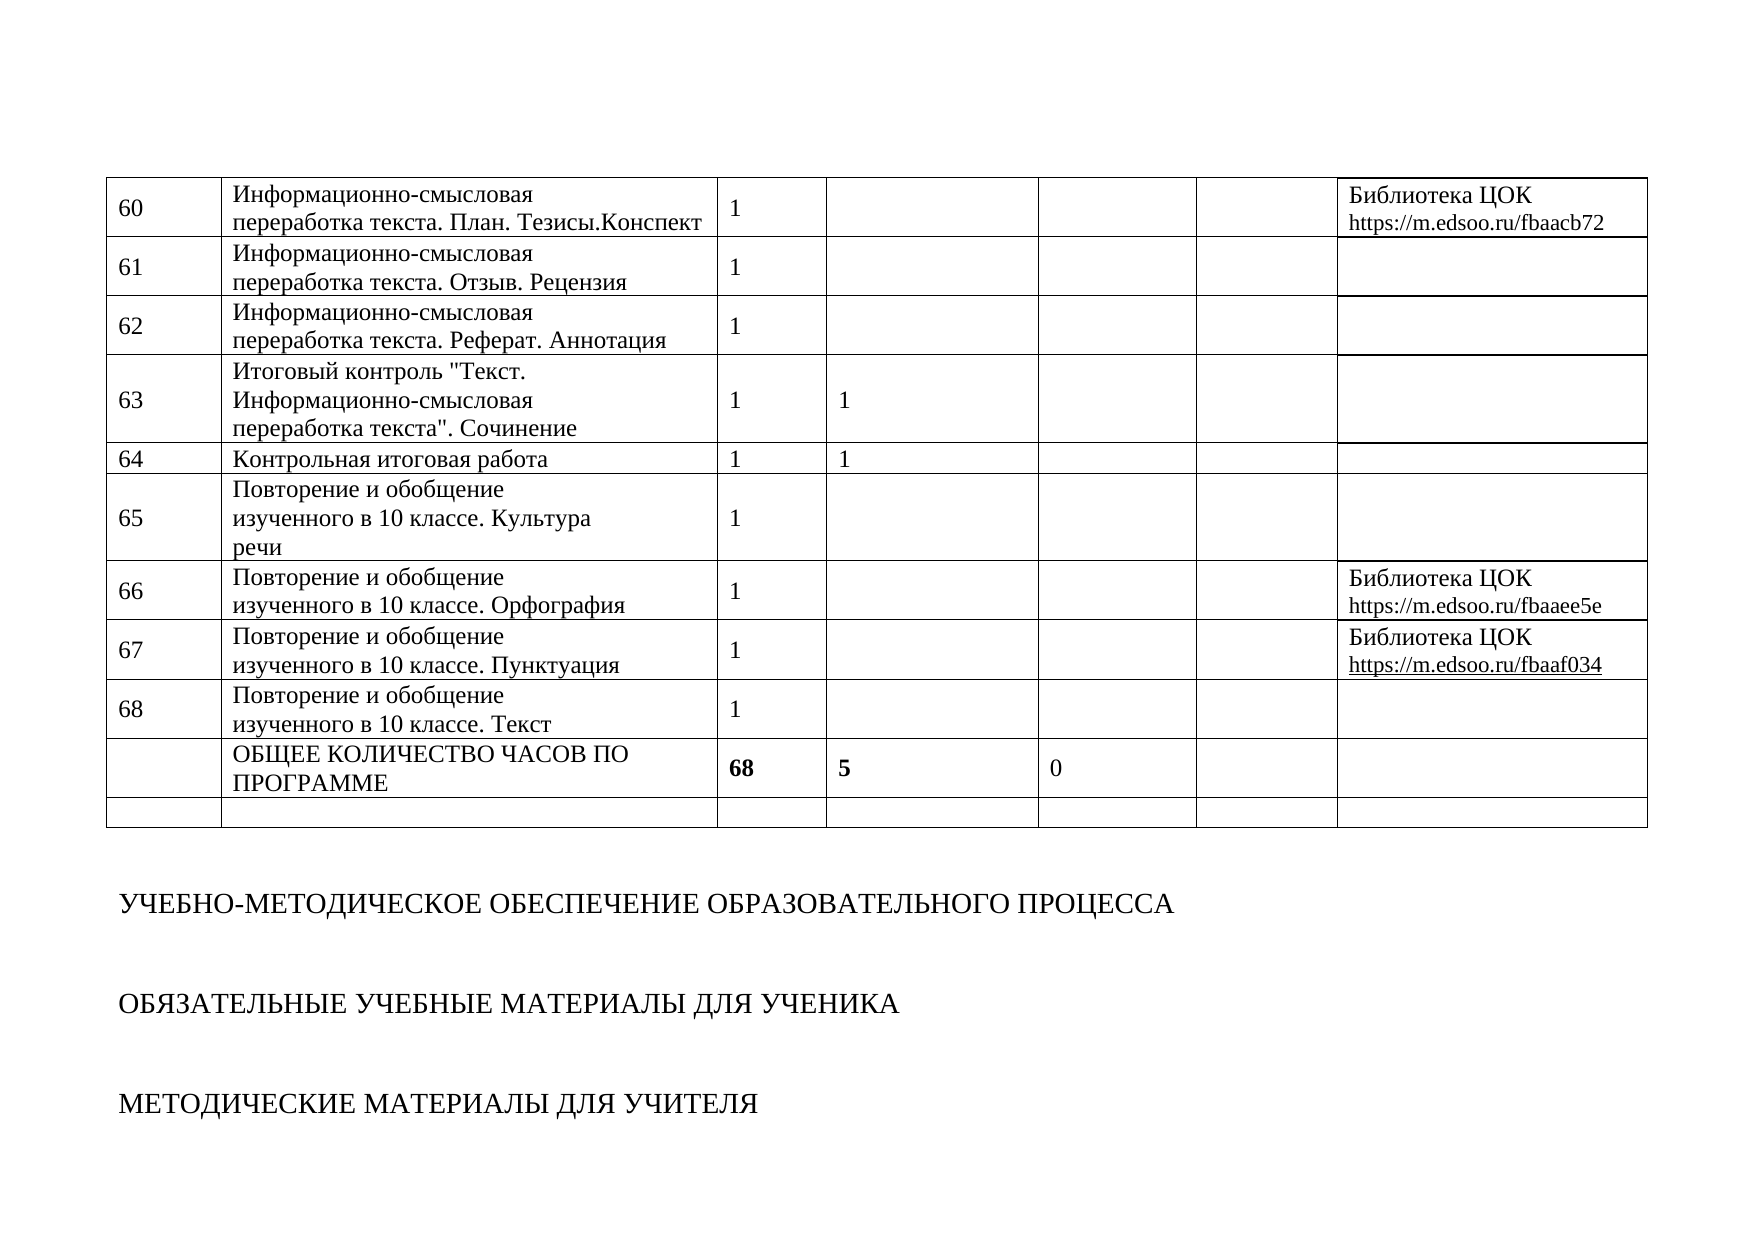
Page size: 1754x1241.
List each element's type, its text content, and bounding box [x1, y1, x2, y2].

table_cell [1197, 443, 1337, 472]
table_cell [1197, 798, 1337, 827]
table_cell [827, 474, 1038, 560]
table_cell [827, 798, 1038, 827]
table_cell 61 [107, 237, 221, 295]
table_cell 1 [718, 296, 826, 354]
table_cell [1197, 296, 1337, 354]
table_cell 1 [718, 443, 826, 472]
table_cell 1 [827, 443, 1038, 472]
table_cell [1197, 355, 1337, 442]
table_cell Повторение и обобщение изученного в 10 классе. Текст [222, 680, 717, 737]
table_cell [1338, 238, 1647, 295]
table_cell [827, 296, 1038, 354]
text УЧЕБНО-МЕТОДИЧЕСКОЕ ОБЕСПЕЧЕНИЕ ОБРАЗОВАТЕЛЬНОГО ПРОЦЕССА [118, 886, 1636, 919]
table_cell [1197, 620, 1337, 678]
table_cell 68 [107, 680, 221, 737]
table_cell 64 [107, 443, 221, 472]
table_cell [1197, 178, 1337, 236]
table_cell Повторение и обобщение изученного в 10 классе. Орфография [222, 561, 717, 619]
table_cell [1197, 680, 1337, 737]
table_cell [1338, 297, 1647, 354]
table_cell [1039, 474, 1196, 560]
table_cell Информационно-смысловая переработка текста. План. Тезисы.Конспект [222, 178, 717, 236]
table_cell [1197, 561, 1337, 619]
table_cell [1039, 296, 1196, 354]
table_cell [1338, 798, 1647, 827]
table_cell [107, 798, 221, 827]
table_cell [222, 798, 717, 827]
table_cell 1 [827, 355, 1038, 442]
table_cell Информационно-смысловая переработка текста. Реферат. Аннотация [222, 296, 717, 354]
table_cell [1039, 443, 1196, 472]
table_cell [1338, 739, 1647, 797]
table_cell [827, 620, 1038, 678]
table_cell 66 [107, 561, 221, 619]
table_cell [827, 680, 1038, 737]
table_cell [107, 739, 221, 797]
text ОБЯЗАТЕЛЬНЫЕ УЧЕБНЫЕ МАТЕРИАЛЫ ДЛЯ УЧЕНИКА [118, 946, 1636, 1020]
table_cell [1039, 561, 1196, 619]
table_cell [827, 561, 1038, 619]
table_cell 60 [107, 178, 221, 236]
table_cell 65 [107, 474, 221, 560]
table_cell [1197, 237, 1337, 295]
table_cell Библиотека ЦОК https://m.edsoo.ru/fbaaf034 [1338, 621, 1647, 678]
table_cell [827, 178, 1038, 236]
table_cell [827, 237, 1038, 295]
table_cell [1039, 798, 1196, 827]
table_cell 67 [107, 620, 221, 678]
table_cell Итоговый контроль "Текст. Информационно-смысловая переработка текста". Сочинение [222, 355, 717, 442]
table_cell 63 [107, 355, 221, 442]
table_cell 1 [718, 680, 826, 737]
table_cell 5 [827, 739, 1038, 797]
text МЕТОДИЧЕСКИЕ МАТЕРИАЛЫ ДЛЯ УЧИТЕЛЯ [118, 1046, 1636, 1120]
table_cell [1338, 474, 1647, 560]
table_cell [718, 798, 826, 827]
table_cell 1 [718, 178, 826, 236]
table_cell [1039, 620, 1196, 678]
table_cell [1197, 474, 1337, 560]
table_cell 1 [718, 474, 826, 560]
table_cell Повторение и обобщение изученного в 10 классе. Культура речи [222, 474, 717, 560]
table_cell 68 [718, 739, 826, 797]
table_cell [1338, 356, 1647, 442]
table_cell [1039, 237, 1196, 295]
table_cell [1039, 680, 1196, 737]
table_cell 0 [1039, 739, 1196, 797]
table_cell Библиотека ЦОК https://m.edsoo.ru/fbaaee5e [1338, 562, 1647, 619]
table_cell 1 [718, 355, 826, 442]
table_cell Повторение и обобщение изученного в 10 классе. Пунктуация [222, 620, 717, 678]
table_cell [1039, 178, 1196, 236]
table_cell ОБЩЕЕ КОЛИЧЕСТВО ЧАСОВ ПО ПРОГРАММЕ [222, 739, 717, 797]
table_cell [1197, 739, 1337, 797]
table_cell [1039, 355, 1196, 442]
table_cell 1 [718, 237, 826, 295]
table_cell Информационно-смысловая переработка текста. Отзыв. Рецензия [222, 237, 717, 295]
table_cell 1 [718, 620, 826, 678]
table_cell [1338, 444, 1647, 472]
table_cell 62 [107, 296, 221, 354]
table_cell Контрольная итоговая работа [222, 443, 717, 472]
table_cell Библиотека ЦОК https://m.edsoo.ru/fbaacb72 [1338, 179, 1647, 236]
table_cell 1 [718, 561, 826, 619]
table_cell [1338, 680, 1647, 737]
